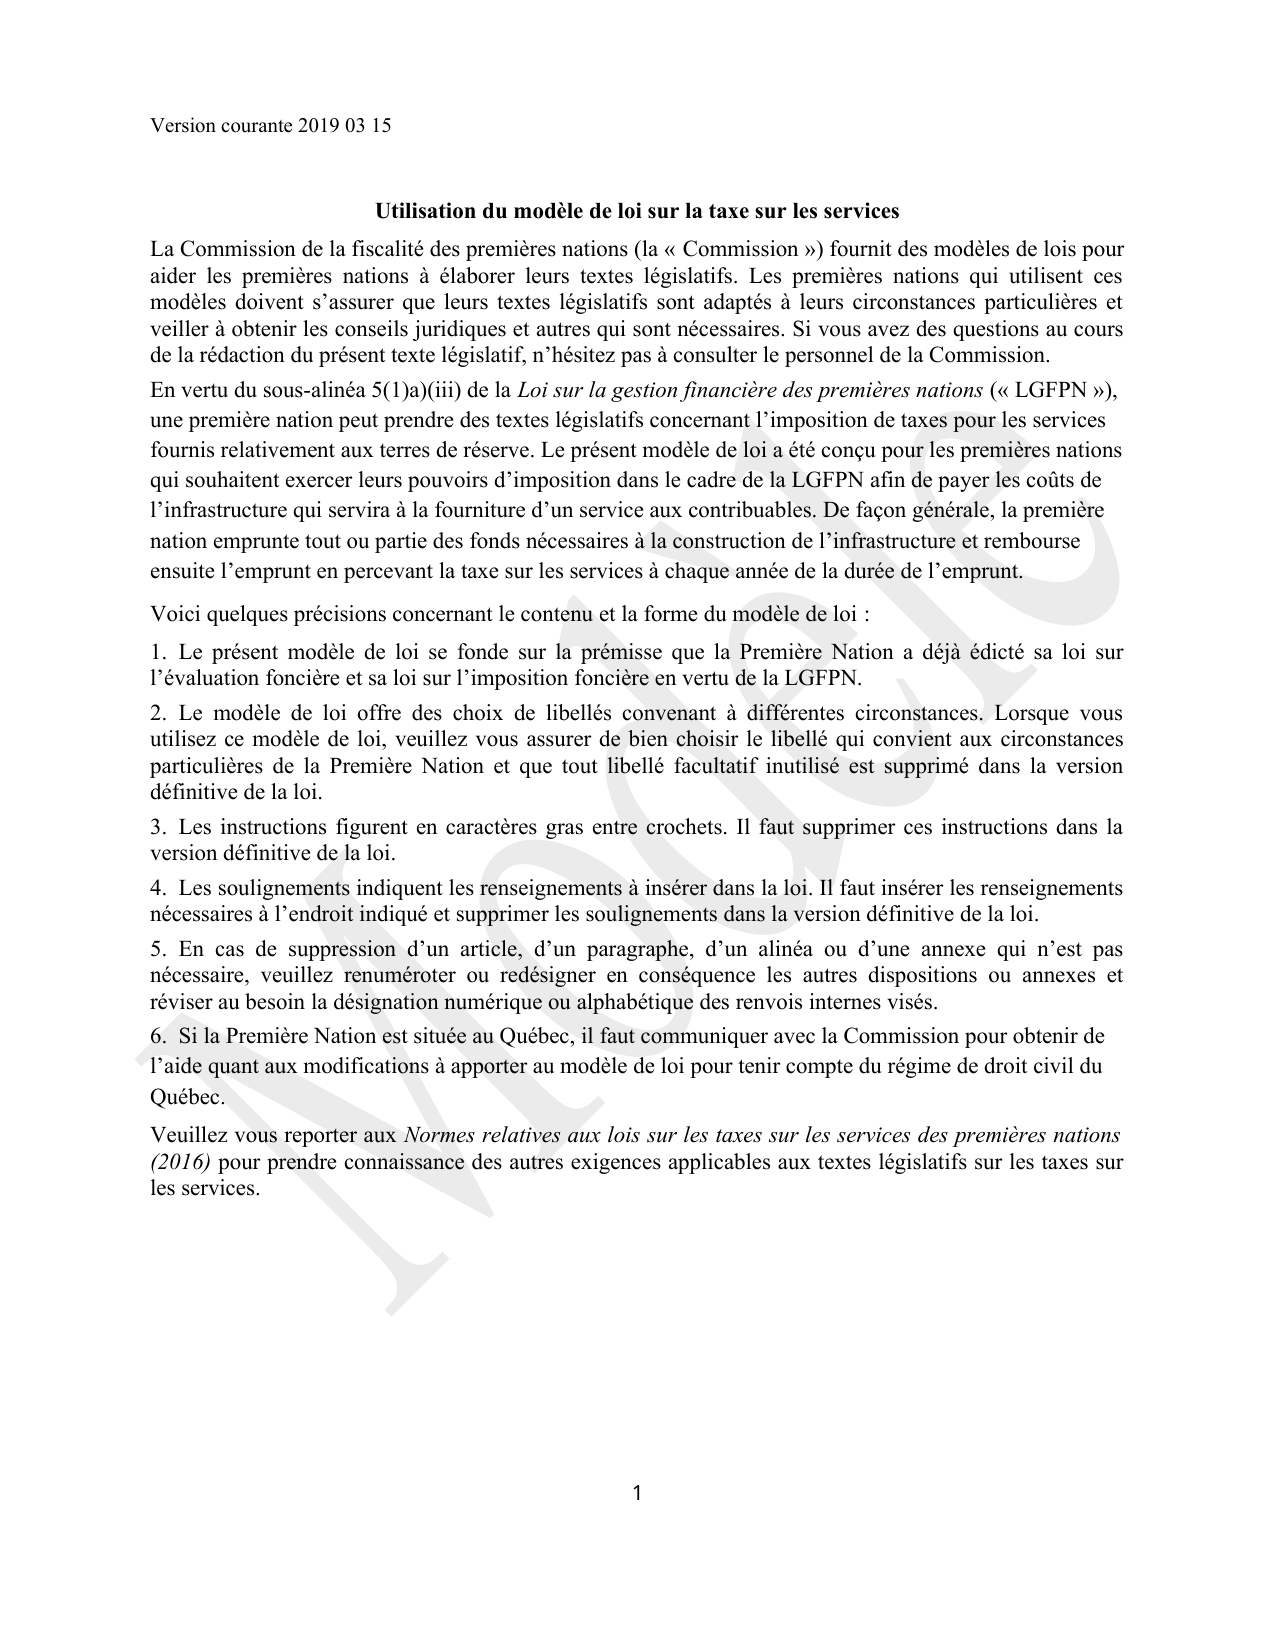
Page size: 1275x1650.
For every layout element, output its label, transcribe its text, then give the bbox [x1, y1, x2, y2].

text La Commission de la fiscalité des premières nations (la « Commission ») fournit des modèles de lois pour aider les premières nations à élaborer leurs textes législatifs. Les premières nations qui utilisent ces modèles doivent s’assurer que leurs textes législatifs sont adaptés à leurs circonstances particulières et veiller à obtenir les conseils juridiques et autres qui sont nécessaires. Si vous avez des questions au cours de la rédaction du présent texte législatif, n’hésitez pas à consulter le personnel de la Commission. [150, 236, 1125, 367]
text Voici quelques précisions concernant le contenu et la forme du modèle de loi : [150, 599, 1125, 626]
text 5. En cas de suppression d’un article, d’un paragraphe, d’un alinéa ou d’une annexe qui n’est pas nécessaire, veuillez renuméroter ou redésigner en conséquence les autres dispositions ou annexes et réviser au besoin la désignation numérique ou alphabétique des renvois internes visés. [150, 935, 1125, 1014]
text En vertu du sous-alinéa 5(1)a)(iii) de la Loi sur la gestion financière des premières nations (« LGFPN »), une première nation peut prendre des textes législatifs concernant l’imposition de taxes pour les services fournis relativement aux terres de réserve. Le présent modèle de loi a été conçu pour les premières nations qui souhaitent exercer leurs pouvoirs d’imposition dans le cadre de la LGFPN afin de payer les coûts de l’infrastructure qui servira à la fourniture d’un service aux contribuables. De façon générale, la première nation emprunte tout ou partie des fonds nécessaires à la construction de l’infrastructure et rembourse ensuite l’emprunt en percevant la taxe sur les services à chaque année de la durée de l’emprunt. [150, 376, 1125, 583]
text 3. Les instructions figurent en caractères gras entre crochets. Il faut supprimer ces instructions dans la version définitive de la loi. [150, 813, 1125, 866]
text 1. Le présent modèle de loi se fonde sur la prémisse que la Première Nation a déjà édicté sa loi sur l’évaluation foncière et sa loi sur l’imposition foncière en vertu de la LGFPN. [150, 638, 1125, 691]
text Veuillez vous reporter aux Normes relatives aux lois sur les taxes sur les services des premières nations (2016) pour prendre connaissance des autres exigences applicables aux textes législatifs sur les taxes sur les services. [150, 1121, 1125, 1200]
text Utilisation du modèle de loi sur la taxe sur les services [150, 196, 1125, 223]
text 4. Les soulignements indiquent les renseignements à insérer dans la loi. Il faut insérer les renseignements nécessaires à l’endroit indiqué et supprimer les soulignements dans la version définitive de la loi. [150, 874, 1125, 927]
text 2. Le modèle de loi offre des choix de libellés convenant à différentes circonstances. Lorsque vous utilisez ce modèle de loi, veuillez vous assurer de bien choisir le libellé qui convient aux circonstances particulières de la Première Nation et que tout libellé facultatif inutilisé est supprimé dans la version définitive de la loi. [150, 699, 1125, 804]
text 6. Si la Première Nation est située au Québec, il faut communiquer avec la Commission pour obtenir de l’aide quant aux modifications à apporter au modèle de loi pour tenir compte du régime de droit civil du Québec. [150, 1022, 1125, 1109]
